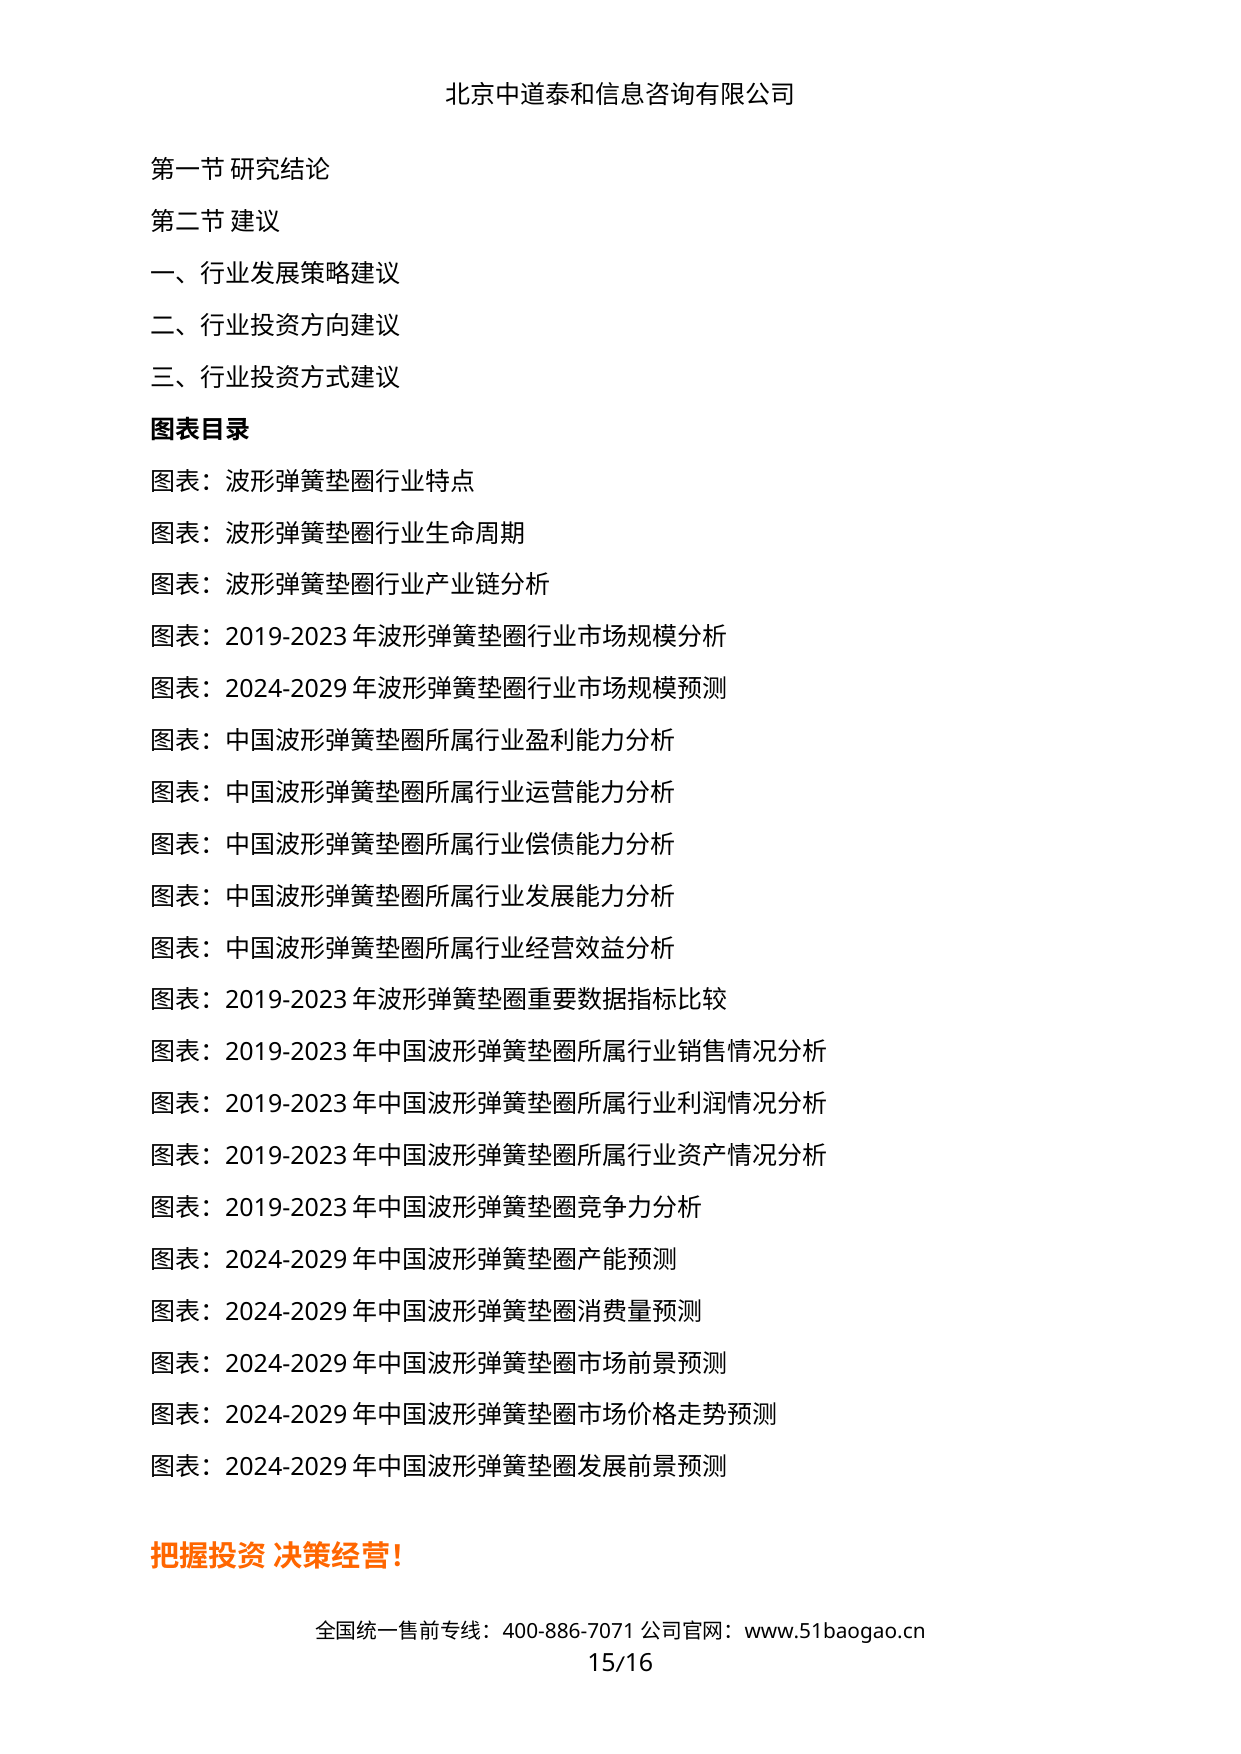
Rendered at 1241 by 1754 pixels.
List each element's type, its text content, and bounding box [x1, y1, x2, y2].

text 图表：中国波形弹簧垫圈所属行业运营能力分析 [150, 772, 1090, 809]
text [150, 1499, 1090, 1575]
text 图表：2019-2023年中国波形弹簧垫圈所属行业资产情况分析 [150, 1136, 1090, 1172]
text 图表：中国波形弹簧垫圈所属行业发展能力分析 [150, 876, 1090, 912]
text 图表目录 [150, 409, 1090, 446]
text 图表：2024-2029年中国波形弹簧垫圈市场价格走势预测 [150, 1395, 1090, 1431]
text 图表：波形弹簧垫圈行业生命周期 [150, 513, 1090, 549]
text 图表：波形弹簧垫圈行业产业链分析 [150, 565, 1090, 601]
text 图表：2024-2029年中国波形弹簧垫圈消费量预测 [150, 1291, 1090, 1327]
text 图表：中国波形弹簧垫圈所属行业盈利能力分析 [150, 721, 1090, 757]
text 图表：2024-2029年中国波形弹簧垫圈发展前景预测 [150, 1447, 1090, 1483]
text 图表：2024-2029年中国波形弹簧垫圈产能预测 [150, 1239, 1090, 1276]
text 图表：2024-2029年中国波形弹簧垫圈市场前景预测 [150, 1343, 1090, 1379]
text 图表：2024-2029年波形弹簧垫圈行业市场规模预测 [150, 669, 1090, 705]
text 图表：2019-2023年中国波形弹簧垫圈所属行业销售情况分析 [150, 1032, 1090, 1068]
text 图表：中国波形弹簧垫圈所属行业偿债能力分析 [150, 824, 1090, 861]
text 第一节 研究结论 [150, 150, 1090, 186]
text 图表：波形弹簧垫圈行业特点 [150, 461, 1090, 497]
text 二、行业投资方向建议 [150, 306, 1090, 342]
text 三、行业投资方式建议 [150, 357, 1090, 394]
text 图表：2019-2023年波形弹簧垫圈行业市场规模分析 [150, 617, 1090, 653]
text 图表：中国波形弹簧垫圈所属行业经营效益分析 [150, 928, 1090, 964]
text 第二节 建议 [150, 202, 1090, 238]
text 一、行业发展策略建议 [150, 254, 1090, 290]
text 图表：2019-2023年波形弹簧垫圈重要数据指标比较 [150, 980, 1090, 1016]
text 图表：2019-2023年中国波形弹簧垫圈所属行业利润情况分析 [150, 1084, 1090, 1120]
text 图表：2019-2023年中国波形弹簧垫圈竞争力分析 [150, 1187, 1090, 1224]
